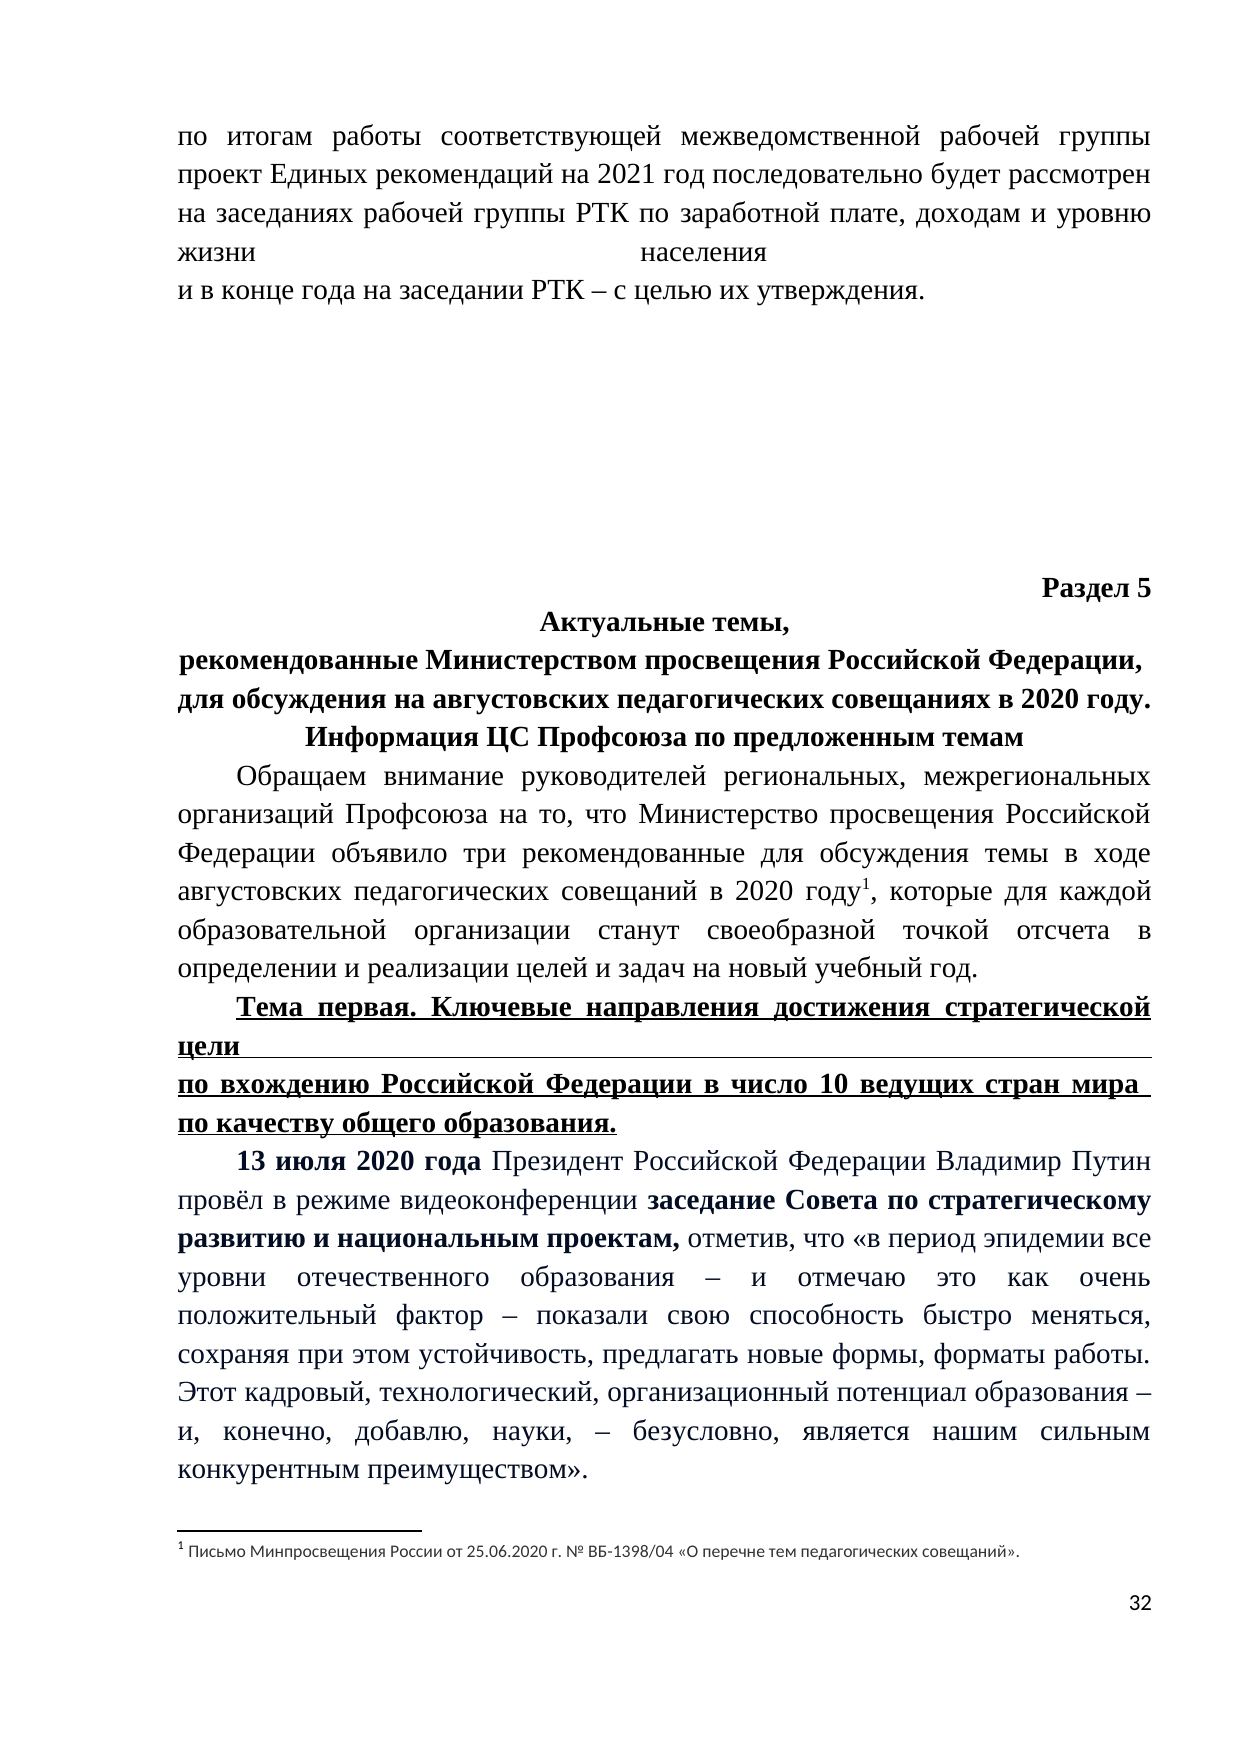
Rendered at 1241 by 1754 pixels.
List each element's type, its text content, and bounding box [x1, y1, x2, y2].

text рекомендованные Министерством просвещения Российской Федерации, для обсуждения на августовских педагогических совещаниях в 2020 году. [177, 642, 1152, 714]
text Информация ЦС Профсоюза по предложенным темам [177, 719, 1152, 753]
text Тема первая. Ключевые направления достижения стратегической цели по вхождению Российской Федерации в число 10 ведущих стран мира по качеству общего образования. [177, 1058, 1152, 1138]
text Тема первая. Ключевые направления достижения стратегической цели по вхождению Российской Федерации в число 10 ведущих стран мира по качеству общего образования. [177, 989, 1152, 1057]
text 13 июля 2020 года Президент Российской Федерации Владимир Путин провёл в режиме видеоконференции заседание Совета по стратегическому развитию и национальным проектам, отметив, что «в период эпидемии все уровни отечественного образования – и отмечаю это как очень положительный фактор – показали свою способность быстро меняться, сохраняя при этом устойчивость, предлагать новые формы, форматы работы. Этот кадровый, технологический, организационный потенциал образования – и, конечно, добавлю, науки, – безусловно, является нашим сильным конкурентным преимуществом». [177, 1143, 1152, 1485]
text Актуальные темы, [177, 604, 1152, 637]
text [177, 118, 1152, 306]
text Раздел 5 [177, 570, 1152, 604]
text Обращаем внимание руководителей региональных, межрегиональных организаций Профсоюза на то, что Министерство просвещения Российской Федерации объявило три рекомендованные для обсуждения темы в ходе августовских педагогических совещаний в 2020 году, которые для каждой образовательной организации станут своеобразной точкой отсчета в определении и реализации целей и задач на новый учебный год. [177, 758, 1152, 984]
